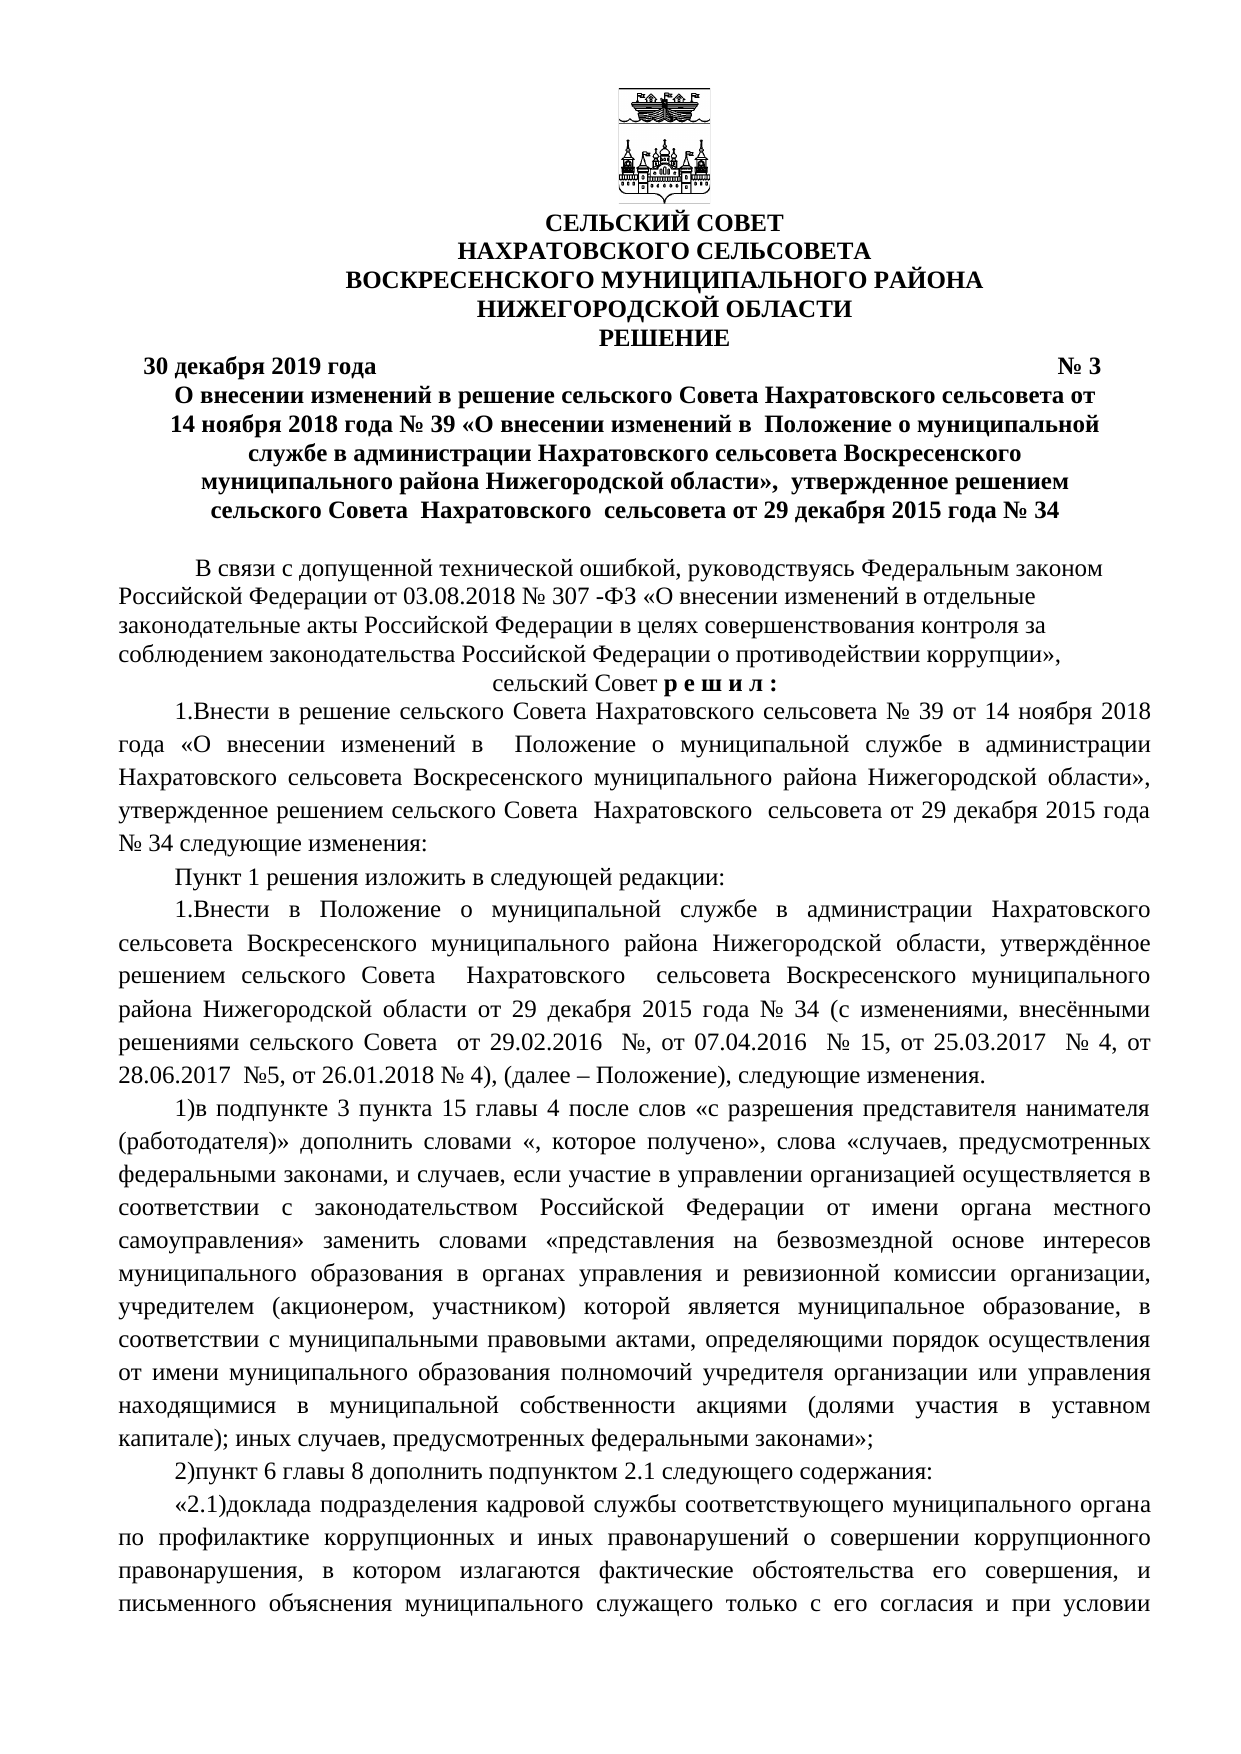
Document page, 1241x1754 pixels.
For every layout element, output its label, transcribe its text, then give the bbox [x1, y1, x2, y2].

text 1.Внести в решение сельского Совета Нахратовского сельсовета № 39 от 14 ноября 2018 года «О внесении изменений в Положение о муниципальной службе в администрации Нахратовского сельсовета Воскресенского муниципального района Нижегородской области», утвержденное решением сельского Совета Нахратовского сельсовета от 29 декабря 2015 года № 34 следующие изменения: [118, 696, 1152, 857]
text РЕШЕНИЕ [118, 323, 1152, 351]
title муниципального района Нижегородской области», утвержденное решением [118, 466, 1152, 495]
title В связи с допущенной технической ошибкой, руководствуясь Федеральным законом Российской Федерации от 03.08.2018 № 307 -ФЗ «О внесении изменений в отдельные законодательные акты Российской Федерации в целях совершенствования контроля за соблюдением законодательства Российской Федерации о противодействии коррупции», [118, 553, 1152, 668]
text 2)пункт 6 главы 8 дополнить подпунктом 2.1 следующего содержания: [118, 1456, 1152, 1485]
text Пункт 1 решения изложить в следующей редакции: [118, 862, 1152, 890]
title 14 ноября 2018 года № 39 «О внесении изменений в Положение о муниципальной [118, 409, 1152, 438]
title сельского Совета Нахратовского сельсовета от 29 декабря 2015 года № 34 [118, 495, 1152, 524]
text ВОСКРЕСЕНСКОГО МУНИЦИПАЛЬНОГО РАЙОНА [118, 265, 1152, 294]
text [118, 1489, 1152, 1617]
picture [618, 88, 711, 204]
text 30 декабря 2019 года № 3 [118, 351, 1152, 380]
text НИЖЕГОРОДСКОЙ ОБЛАСТИ [118, 294, 1152, 323]
text 1.Внести в Положение о муниципальной службе в администрации Нахратовского сельсовета Воскресенского муниципального района Нижегородской области, утверждённое решением сельского Совета Нахратовского сельсовета Воскресенского муниципального района Нижегородской области от 29 декабря 2015 года № 34 (с изменениями, внесёнными решениями сельского Совета от 29.02.2016 №, от 07.04.2016 № 15, от 25.03.2017 № 4, от 28.06.2017 №5, от 26.01.2018 № 4), (далее – Положение), следующие изменения. [118, 894, 1152, 1088]
text СЕЛЬСКИЙ СОВЕТ [118, 208, 1152, 236]
text 1)в подпункте 3 пункта 15 главы 4 после слов «с разрешения представителя нанимателя (работодателя)» дополнить словами «, которое получено», слова «случаев, предусмотренных федеральными законами, и случаев, если участие в управлении организацией осуществляется в соответствии с законодательством Российской Федерации от имени органа местного самоуправления» заменить словами «представления на безвозмездной основе интересов муниципального образования в органах управления и ревизионной комиссии организации, учредителем (акционером, участником) которой является муниципальное образование, в соответствии с муниципальными правовыми актами, определяющими порядок осуществления от имени муниципального образования полномочий учредителя организации или управления находящимися в муниципальной собственности акциями (долями участия в уставном капитале); иных случаев, предусмотренных федеральными законами»; [118, 1093, 1152, 1452]
text НАХРАТОВСКОГО СЕЛЬСОВЕТА [118, 236, 1152, 265]
title службе в администрации Нахратовского сельсовета Воскресенского [118, 438, 1152, 466]
text сельский Совет решил: [118, 668, 1152, 696]
title О внесении изменений в решение сельского Совета Нахратовского сельсовета от [118, 380, 1152, 409]
